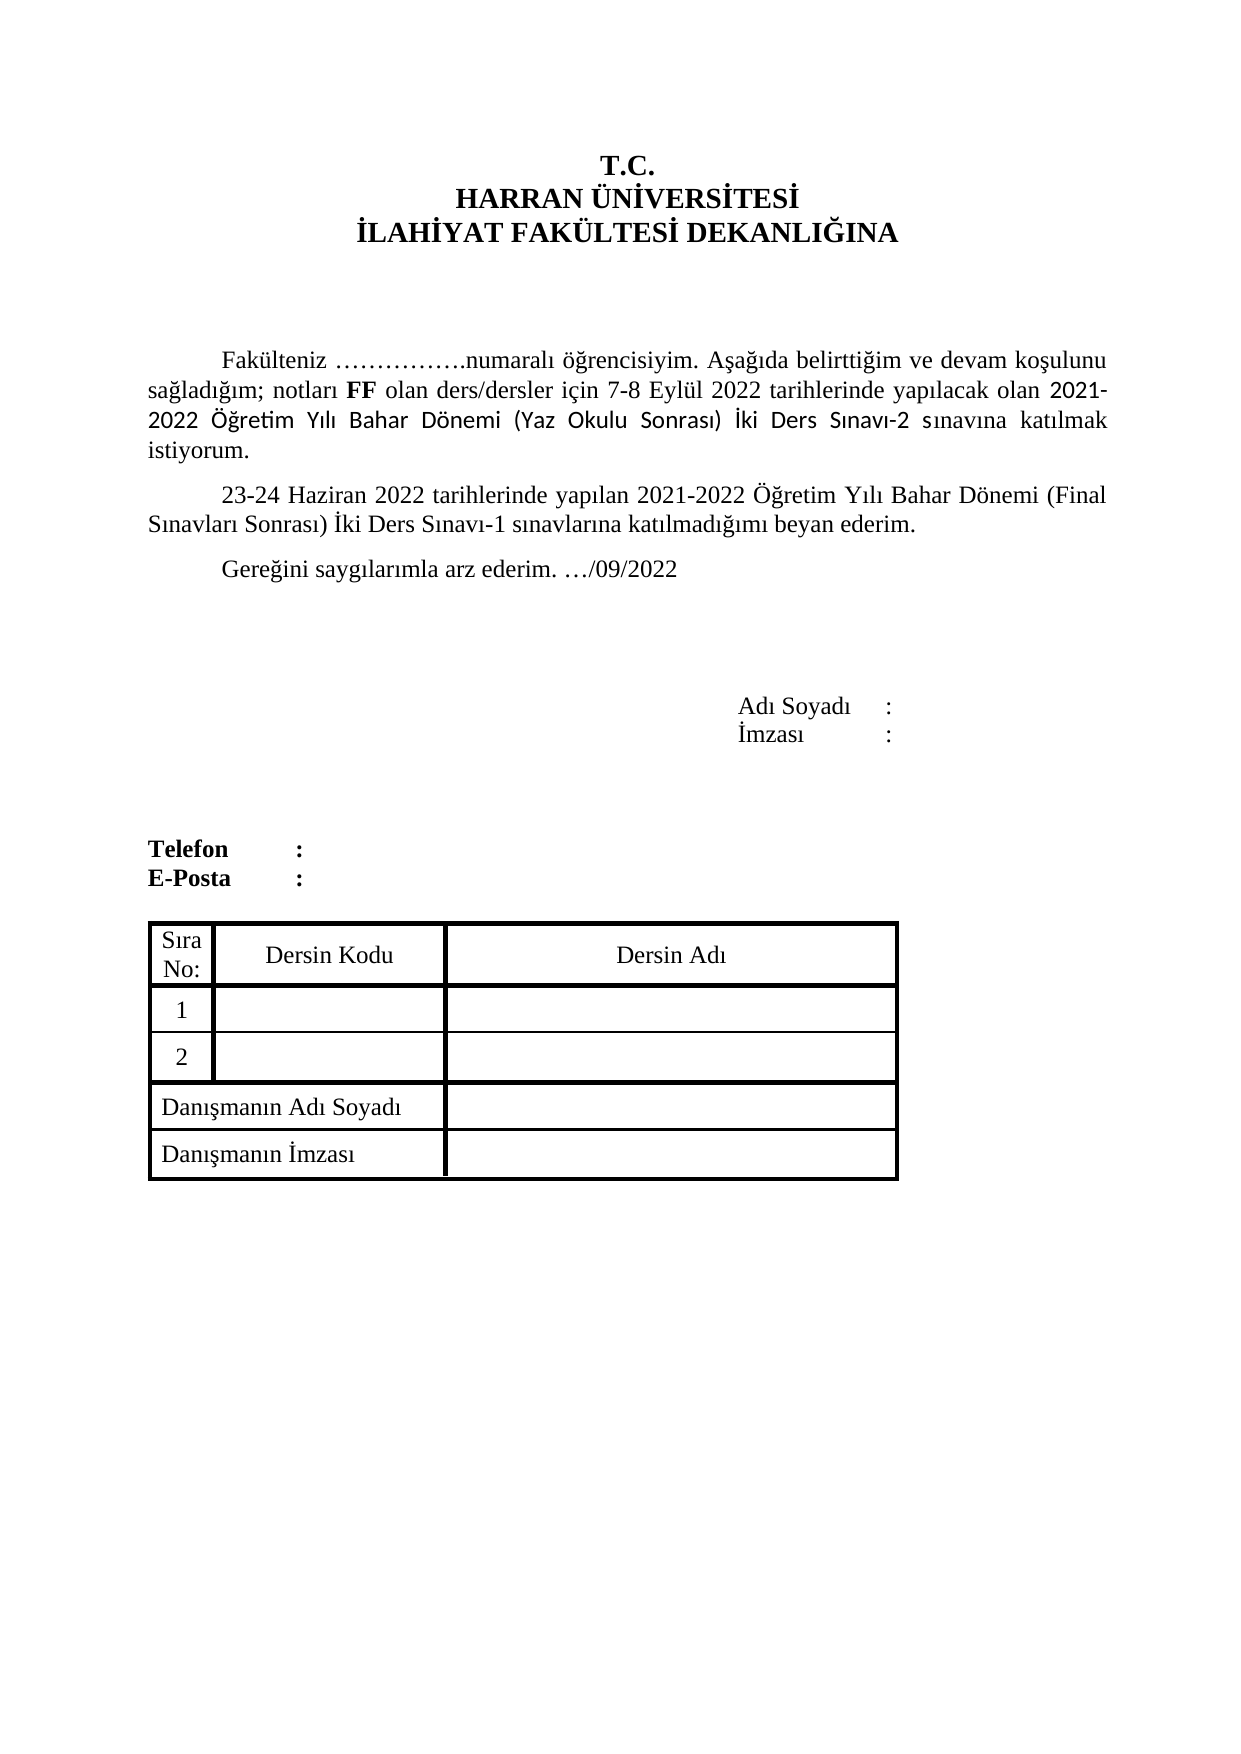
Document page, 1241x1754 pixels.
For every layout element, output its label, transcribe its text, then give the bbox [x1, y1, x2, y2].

table_cell [448, 1085, 895, 1128]
table_header Sıra No: [152, 926, 211, 983]
text Gereğini saygılarımla arz ederim. …/09/2022 [148, 554, 1107, 583]
text Telefon : [148, 834, 1107, 863]
table_cell Danışmanın Adı Soyadı [152, 1085, 443, 1128]
table_cell [216, 988, 443, 1031]
table_cell 1 [152, 988, 211, 1031]
table_cell [216, 1033, 443, 1080]
text E-Posta : [148, 863, 1107, 892]
text İLAHİYAT FAKÜLTESİ DEKANLIĞINA [148, 215, 1107, 248]
table_cell [448, 1131, 895, 1176]
table_header Dersin Kodu [216, 926, 443, 983]
text HARRAN ÜNİVERSİTESİ [148, 181, 1107, 215]
text Adı Soyadı : [664, 691, 1107, 719]
text 23-24 Haziran 2022 tarihlerinde yapılan 2021-2022 Öğretim Yılı Bahar Dönemi (Final Sınavları Sonrası) İki Ders Sınavı-1 sınavlarına katılmadığımı beyan ederim. [148, 480, 1107, 538]
text İmzası : [664, 719, 1107, 748]
table_cell 2 [152, 1033, 211, 1080]
table_cell [448, 988, 895, 1031]
text Fakülteniz …………….numaralı öğrencisiyim. Aşağıda belirttiğim ve devam koşulunu sağladığım; notları FF olan ders/dersler için 7-8 Eylül 2022 tarihlerinde yapılacak olan 2021-2022 Öğretim Yılı Bahar Dönemi (Yaz Okulu Sonrası) İki Ders Sınavı-2 sınavına katılmak istiyorum. [148, 345, 1107, 464]
table_cell [448, 1033, 895, 1080]
text T.C. [148, 148, 1107, 181]
table_cell Danışmanın İmzası [152, 1131, 443, 1176]
table_header Dersin Adı [448, 926, 895, 983]
